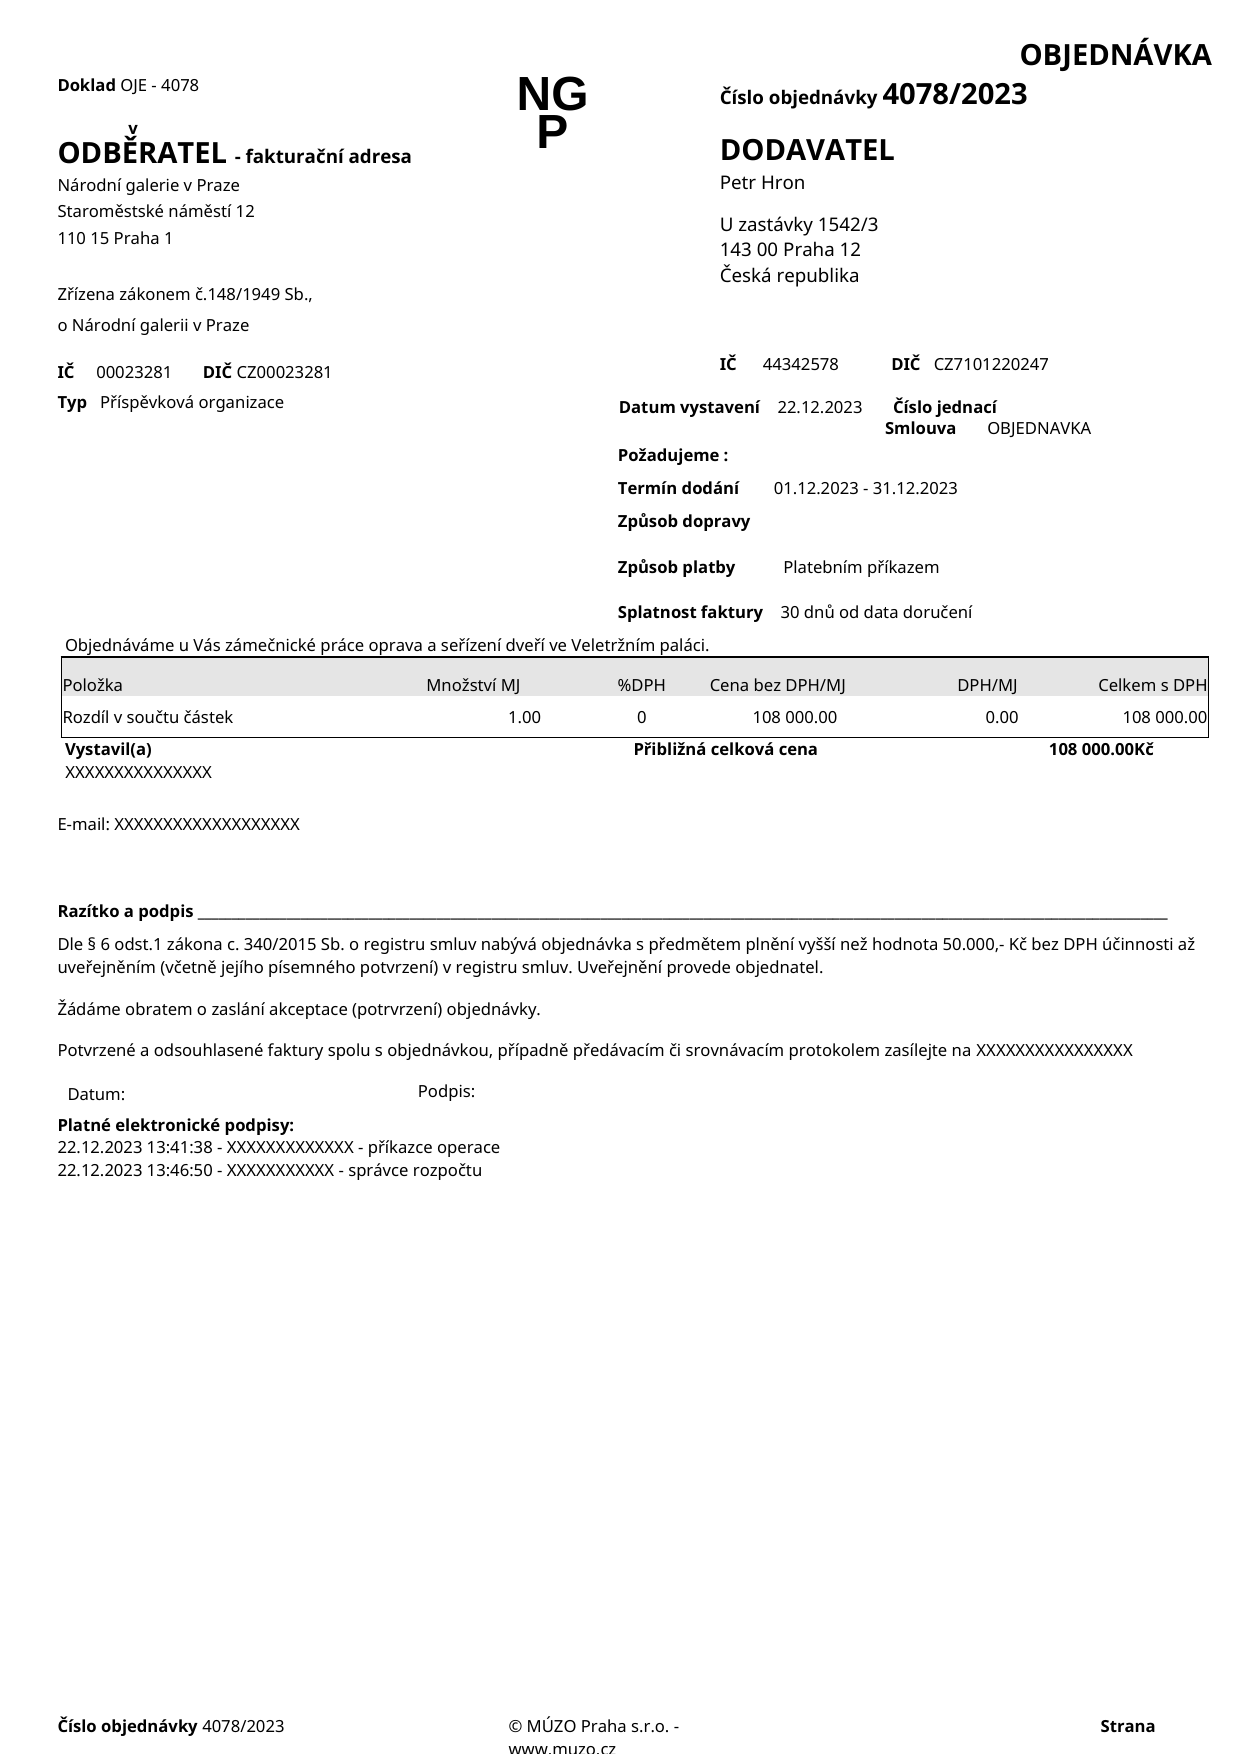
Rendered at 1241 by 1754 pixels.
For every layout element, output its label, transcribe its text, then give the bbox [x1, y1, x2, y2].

table_cell Rozdíl v součtu částek [62, 696, 353, 737]
text Číslo objednávky 4078/2023 [719, 73, 1212, 113]
table_header %DPH [594, 658, 690, 696]
text 143 00 Praha 12 [719, 237, 1212, 262]
text v [57, 117, 539, 139]
text Národní galerie v Praze [57, 173, 550, 196]
text U zastávky 1542/3 [719, 211, 1212, 237]
text Potvrzené a odsouhlasené faktury spolu s objednávkou, případně předávacím či srovnávacím protokolem zasílejte na XXXXXXXXXXXXXXXX [57, 1039, 1212, 1061]
text Staroměstské náměstí 12 [57, 200, 550, 223]
text 110 15 Praha 1 [57, 227, 550, 250]
text Zřízena zákonem č.148/1949 Sb., [57, 283, 550, 306]
text ODBĚRATEL - fakturační adresa [57, 139, 550, 169]
text IČ 44342578 DIČ CZ7101220247 [719, 352, 1212, 375]
text 22.12.2023 13:46:50 - XXXXXXXXXXX - správce rozpočtu [57, 1159, 1212, 1181]
text Požadujeme : [618, 414, 1212, 466]
table_cell 1.00 [353, 696, 594, 737]
text Typ Příspěvková organizace [57, 391, 550, 414]
table_header Cena bez DPH/MJ [690, 658, 900, 696]
table_cell 0.00 [900, 696, 1055, 737]
text © MÚZO Praha s.r.o. - www.muzo.cz [508, 1714, 789, 1754]
text Způsob dopravy [618, 510, 1212, 532]
text XXXXXXXXXXXXXXX [65, 761, 1212, 783]
table_header Položka [62, 658, 353, 696]
text Strana [1100, 1714, 1161, 1737]
text Podpis: [418, 1080, 1212, 1103]
text Vystavil(a) Přibližná celková cena 108 000.00Kč [65, 738, 1212, 761]
text Petr Hron [719, 169, 1212, 194]
table_cell 108 000.00 [690, 696, 900, 737]
text OBJEDNÁVKA [1004, 34, 1212, 74]
table_header Celkem s DPH [1055, 658, 1208, 696]
text DODAVATEL [719, 129, 1212, 169]
text 22.12.2023 13:41:38 - XXXXXXXXXXXXX - příkazce operace [57, 1136, 1212, 1159]
text Termín dodání 01.12.2023 - 31.12.2023 [618, 477, 1212, 499]
text Objednáváme u Vás zámečnické práce oprava a seřízení dveří ve Veletržním paláci. [65, 634, 1212, 656]
table_cell 108 000.00 [1055, 696, 1208, 737]
text E-mail: XXXXXXXXXXXXXXXXXXX [57, 813, 1212, 835]
text Doklad OJE - 4078 [57, 73, 550, 96]
table_header DPH/MJ [900, 658, 1055, 696]
text Platné elektronické podpisy: [57, 1113, 1212, 1136]
table_cell 0 [594, 696, 690, 737]
text Česká republika [719, 262, 1212, 288]
text Splatnost faktury 30 dnů od data doručení [618, 601, 1212, 623]
text Způsob platby Platebním příkazem [618, 555, 1212, 578]
text IČ 00023281 DIČ CZ00023281 [57, 361, 550, 383]
table_header Množství MJ [353, 658, 594, 696]
text o Národní galerii v Praze [57, 313, 550, 336]
text Razítko a podpis [57, 900, 1212, 923]
text Žádáme obratem o zaslání akceptace (potrvrzení) objednávky. [57, 997, 1212, 1020]
text Dle § 6 odst.1 zákona c. 340/2015 Sb. o registru smluv nabývá objednávka s předmětem plnění vyšší než hodnota 50.000,- Kč bez DPH účinnosti až uveřejněním (včetně jejího písemného potvrzení) v registru smluv. Uveřejnění provede objednatel. [57, 933, 1212, 978]
text Číslo objednávky 4078/2023 [57, 1714, 307, 1737]
